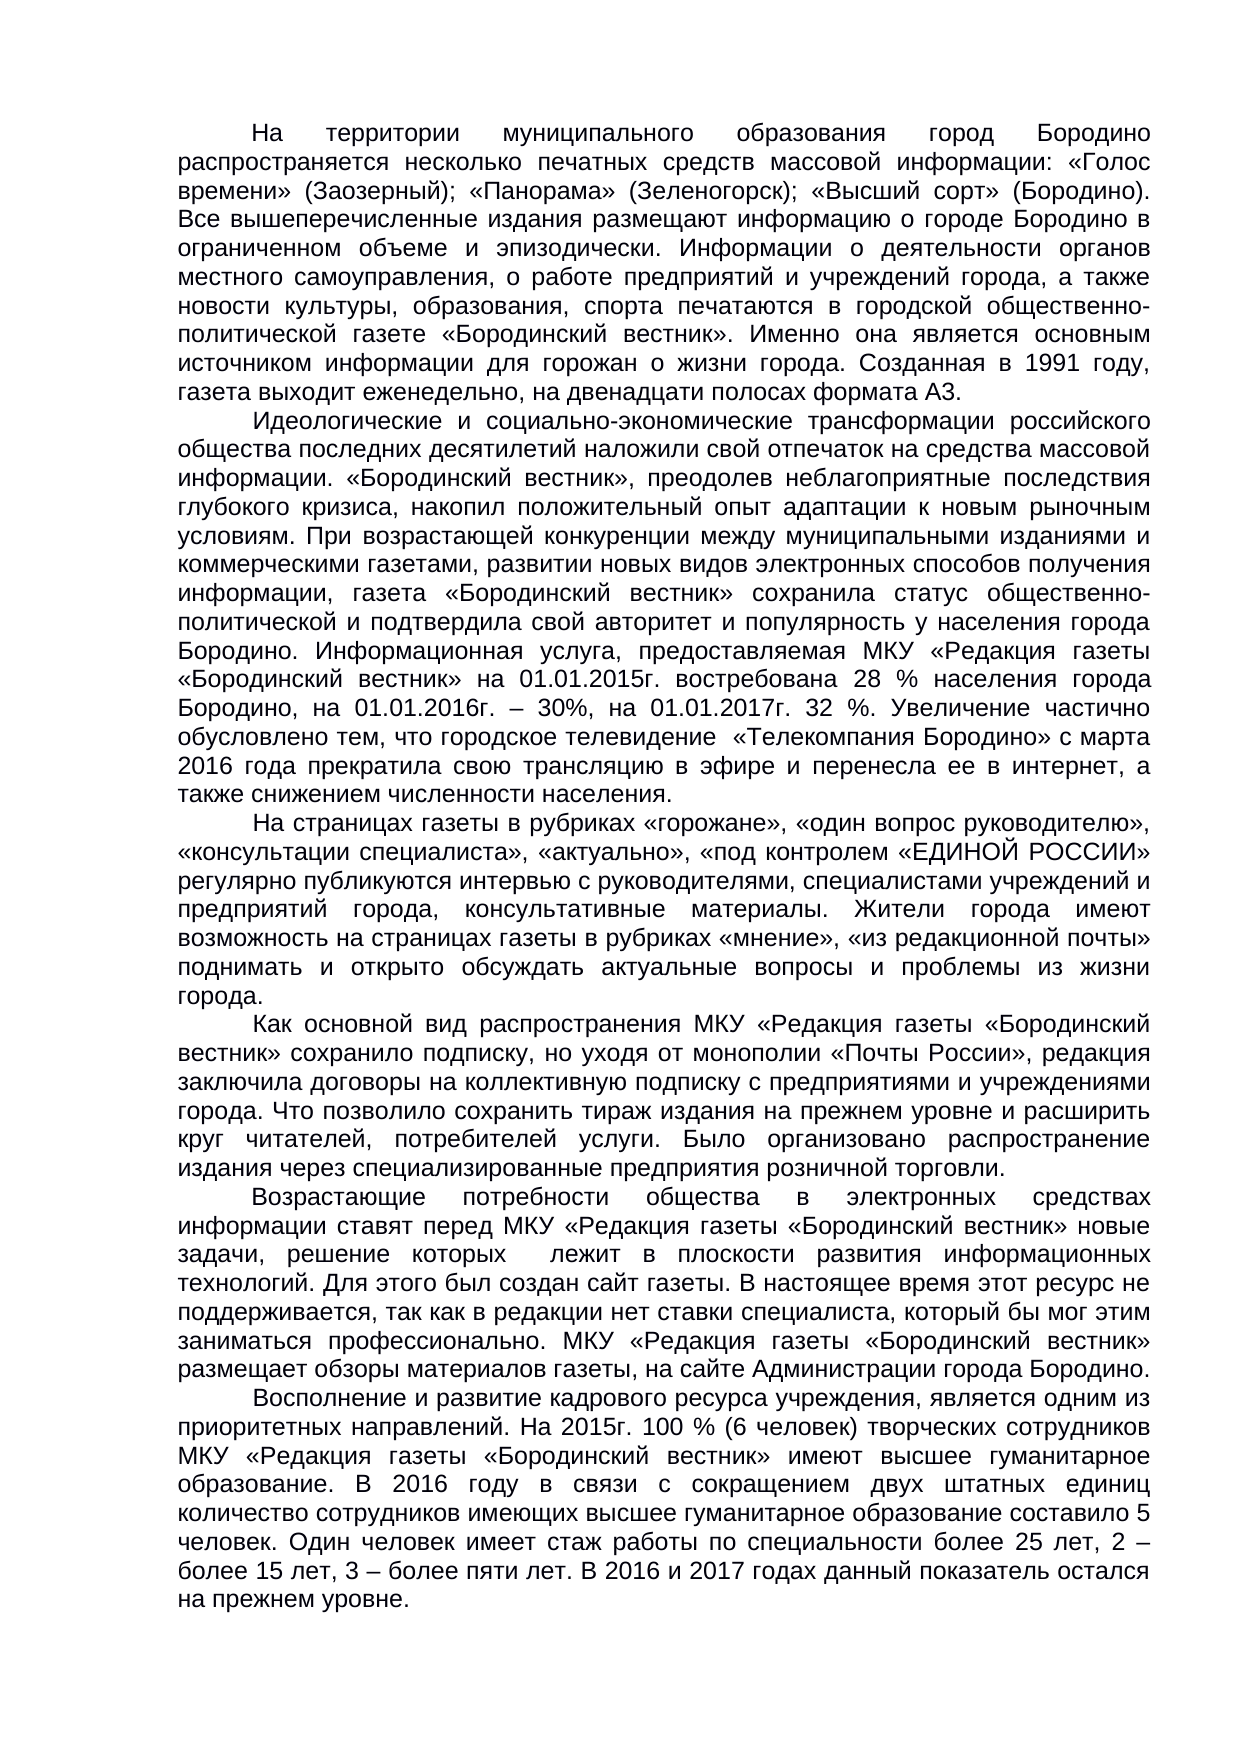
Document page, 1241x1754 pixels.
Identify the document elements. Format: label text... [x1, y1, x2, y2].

text Восполнение и развитие кадрового ресурса учреждения, является одним из приоритетных направлений. На 2015г. 100 % (6 человек) творческих сотрудников МКУ «Редакция газеты «Бородинский вестник» имеют высшее гуманитарное образование. В 2016 году в связи с сокращением двух штатных единиц количество сотрудников имеющих высшее гуманитарное образование составило 5 человек. Один человек имеет стаж работы по специальности более 25 лет, 2 – более 15 лет, 3 – более пяти лет. В 2016 и 2017 годах данный показатель остался на прежнем уровне. [177, 1383, 1152, 1613]
text Идеологические и социально-экономические трансформации российского общества последних десятилетий наложили свой отпечаток на средства массовой информации. «Бородинский вестник», преодолев неблагоприятные последствия глубокого кризиса, накопил положительный опыт адаптации к новым рыночным условиям. При возрастающей конкуренции между муниципальными изданиями и коммерческими газетами, развитии новых видов электронных способов получения информации, газета «Бородинский вестник» сохранила статус общественно-политической и подтвердила свой авторитет и популярность у населения города Бородино. Информационная услуга, предоставляемая МКУ «Редакция газеты «Бородинский вестник» на 01.01.2015г. востребована 28 % населения города Бородино, на 01.01.2016г. – 30%, на 01.01.2017г. 32 %. Увеличение частично обусловлено тем, что городское телевидение «Телекомпания Бородино» с марта 2016 года прекратила свою трансляцию в эфире и перенесла ее в интернет, а также снижением численности населения. [177, 406, 1152, 808]
text На страницах газеты в рубриках «горожане», «один вопрос руководителю», «консультации специалиста», «актуально», «под контролем «ЕДИНОЙ РОССИИ» регулярно публикуются интервью с руководителями, специалистами учреждений и предприятий города, консультативные материалы. Жители города имеют возможность на страницах газеты в рубриках «мнение», «из редакционной почты» поднимать и открыто обсуждать актуальные вопросы и проблемы из жизни города. [177, 808, 1152, 1009]
text На территории муниципального образования город Бородино распространяется несколько печатных средств массовой информации: «Голос времени» (Заозерный); «Панорама» (Зеленогорск); «Высший сорт» (Бородино). Все вышеперечисленные издания размещают информацию о городе Бородино в ограниченном объеме и эпизодически. Информации о деятельности органов местного самоуправления, о работе предприятий и учреждений города, а также новости культуры, образования, спорта печатаются в городской общественно-политической газете «Бородинский вестник». Именно она является основным источником информации для горожан о жизни города. Созданная в 1991 году, газета выходит еженедельно, на двенадцати полосах формата А3. [177, 118, 1152, 406]
text Возрастающие потребности общества в электронных средствах информации ставят перед МКУ «Редакция газеты «Бородинский вестник» новые задачи, решение которых лежит в плоскости развития информационных технологий. Для этого был создан сайт газеты. В настоящее время этот ресурс не поддерживается, так как в редакции нет ставки специалиста, который бы мог этим заниматься профессионально. МКУ «Редакция газеты «Бородинский вестник» размещает обзоры материалов газеты, на сайте Администрации города Бородино. [177, 1182, 1152, 1383]
text Как основной вид распространения МКУ «Редакция газеты «Бородинский вестник» сохранило подписку, но уходя от монополии «Почты России», редакция заключила договоры на коллективную подписку с предприятиями и учреждениями города. Что позволило сохранить тираж издания на прежнем уровне и расширить круг читателей, потребителей услуги. Было организовано распространение издания через специализированные предприятия розничной торговли. [177, 1009, 1152, 1182]
